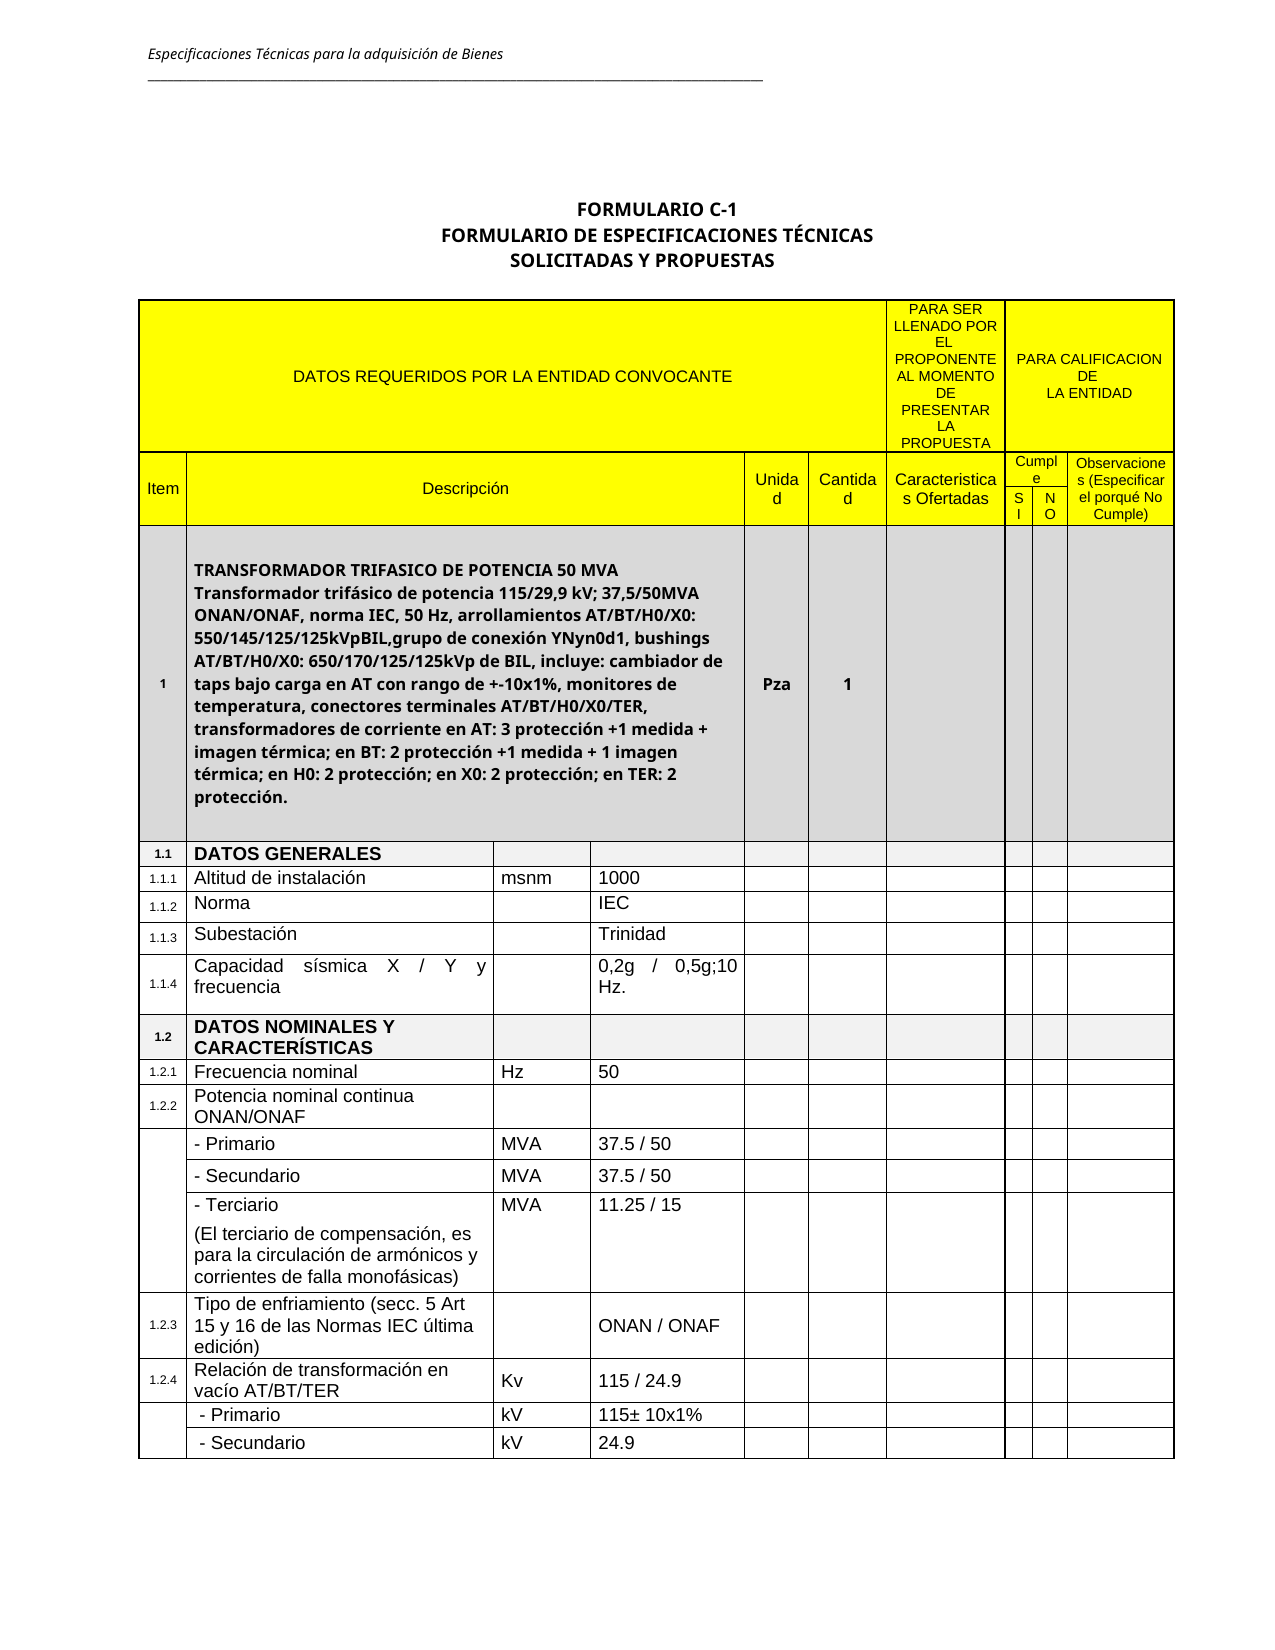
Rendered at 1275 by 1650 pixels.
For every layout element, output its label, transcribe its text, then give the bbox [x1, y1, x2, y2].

table_cell 1.1.3 [140, 923, 186, 953]
table_cell [809, 1060, 886, 1084]
table_cell 1 [140, 526, 186, 841]
table_cell - Secundario [187, 1428, 493, 1458]
table_cell 1.2.4 [140, 1359, 186, 1402]
table_cell MVA [494, 1129, 590, 1159]
table_cell [494, 842, 590, 866]
table_cell [887, 1129, 1004, 1159]
table_cell Norma [187, 892, 493, 922]
table_cell [745, 1293, 808, 1358]
table_cell [1068, 1359, 1173, 1402]
table_cell [887, 842, 1004, 866]
table_cell IEC [591, 892, 744, 922]
table_cell [1068, 1129, 1173, 1159]
table_cell [887, 867, 1004, 891]
table_cell TRANSFORMADOR TRIFASICO DE POTENCIA 50 MVA Transformador trifásico de potencia 115/29,9 kV; 37,5/50MVA ONAN/ONAF, norma IEC, 50 Hz, arrollamientos AT/BT/H0/X0: 550/145/125/125kVpBIL,grupo de conexión YNyn0d1, bushings AT/BT/H0/X0: 650/170/125/125kVp de BIL, incluye: cambiador de taps bajo carga en AT con rango de +-10x1%, monitores de temperatura, conectores terminales AT/BT/H0/X0/TER, transformadores de corriente en AT: 3 protección +1 medida + imagen térmica; en BT: 2 protección +1 medida + 1 imagen térmica; en H0: 2 protección; en X0: 2 protección; en TER: 2 protección. [187, 526, 744, 841]
table_cell [591, 1085, 744, 1128]
table_cell [1006, 867, 1032, 891]
table_cell [140, 1129, 186, 1292]
table_cell [591, 1217, 744, 1292]
table_cell [1068, 526, 1173, 841]
table_cell [745, 1085, 808, 1128]
table_cell 115± 10x1% [591, 1403, 744, 1427]
table_cell [1006, 1129, 1032, 1159]
table_cell - Primario [187, 1403, 493, 1427]
table_cell [494, 892, 590, 922]
table_cell 37.5 / 50 [591, 1129, 744, 1159]
text FORMULARIO DE ESPECIFICACIONES TÉCNICAS [148, 222, 1167, 247]
table_cell [1033, 955, 1067, 1014]
table_header PARA CALIFICACION DE LA ENTIDAD [1006, 301, 1173, 451]
table_cell 0,2g / 0,5g;10 Hz. [591, 955, 744, 1014]
table_cell MVA [494, 1193, 590, 1217]
table_cell 115 / 24.9 [591, 1359, 744, 1402]
table_cell (El terciario de compensación, es para la circulación de armónicos y corrientes de falla monofásicas) [187, 1217, 493, 1292]
table_cell [809, 842, 886, 866]
table_cell [591, 1015, 744, 1058]
table_cell [745, 955, 808, 1014]
table_cell 1 [809, 526, 886, 841]
table_cell Pza [745, 526, 808, 841]
table_cell [809, 1293, 886, 1358]
table_cell [1033, 1403, 1067, 1427]
table_cell [1006, 1403, 1032, 1427]
table_cell - Secundario [187, 1160, 493, 1192]
table_cell [887, 1428, 1004, 1458]
table_cell [1033, 1193, 1067, 1292]
table_cell [1033, 842, 1067, 866]
table_cell [1006, 1060, 1032, 1084]
table_cell [809, 1129, 886, 1159]
table_cell [809, 1160, 886, 1192]
table_cell Item [140, 453, 186, 525]
table_cell [809, 923, 886, 953]
table_cell [1006, 955, 1032, 1014]
table_cell [1068, 1193, 1173, 1292]
table_cell [1006, 1359, 1032, 1402]
table_cell [1033, 1293, 1067, 1358]
table_cell 37.5 / 50 [591, 1160, 744, 1192]
table_cell DATOS GENERALES [187, 842, 493, 866]
table_cell Descripción [187, 453, 744, 525]
table_cell 1.1.4 [140, 955, 186, 1014]
table_cell [745, 1403, 808, 1427]
table_cell [887, 955, 1004, 1014]
table_cell [1006, 1193, 1032, 1292]
table_cell - Primario [187, 1129, 493, 1159]
table_cell [1006, 1428, 1032, 1458]
table_cell [1033, 1015, 1067, 1058]
table_cell [1068, 1060, 1173, 1084]
table_cell [1068, 923, 1173, 953]
table_cell [809, 1403, 886, 1427]
table_cell DATOS NOMINALES Y CARACTERÍSTICAS [187, 1015, 493, 1058]
table_cell [140, 1403, 186, 1458]
table_cell [887, 1160, 1004, 1192]
table_cell 50 [591, 1060, 744, 1084]
table_cell [745, 1428, 808, 1458]
table_cell 1.1.2 [140, 892, 186, 922]
table_cell kV [494, 1403, 590, 1427]
table_cell [1033, 892, 1067, 922]
table_cell [1068, 1293, 1173, 1358]
table_cell msnm [494, 867, 590, 891]
table_cell 1.2 [140, 1015, 186, 1058]
table_cell [1068, 1428, 1173, 1458]
table_cell [1006, 526, 1032, 841]
table_cell [745, 1015, 808, 1058]
table_cell Altitud de instalación [187, 867, 493, 891]
table_cell ONAN / ONAF [591, 1293, 744, 1358]
table_cell Potencia nominal continua ONAN/ONAF [187, 1085, 493, 1128]
table_cell SI [1006, 487, 1032, 525]
table_cell [1033, 1085, 1067, 1128]
table_cell Kv [494, 1359, 590, 1402]
table_cell [494, 1217, 590, 1292]
table_cell [809, 1193, 886, 1292]
table_cell Relación de transformación en vacío AT/BT/TER [187, 1359, 493, 1402]
table_cell [1068, 867, 1173, 891]
table_cell [745, 1160, 808, 1192]
table_cell [1006, 1085, 1032, 1128]
table_cell [887, 526, 1004, 841]
table_cell Hz [494, 1060, 590, 1084]
table_cell [1033, 1428, 1067, 1458]
table_cell [809, 1359, 886, 1402]
table_cell Unidad [745, 453, 808, 525]
table_cell [1006, 1160, 1032, 1192]
table_cell [1068, 955, 1173, 1014]
table_cell [1033, 1160, 1067, 1192]
table_cell Tipo de enfriamiento (secc. 5 Art 15 y 16 de las Normas IEC última edición) [187, 1293, 493, 1358]
table_cell [1006, 923, 1032, 953]
table_cell [1068, 1015, 1173, 1058]
table_cell Cumple [1006, 453, 1067, 486]
table_cell [591, 842, 744, 866]
table_cell [809, 1085, 886, 1128]
table_cell 1.2.2 [140, 1085, 186, 1128]
table_cell [1033, 1359, 1067, 1402]
text FORMULARIO C-1 [148, 196, 1167, 222]
table_cell [1033, 1129, 1067, 1159]
table_cell [494, 923, 590, 953]
table_cell [887, 1085, 1004, 1128]
table_cell 1.1.1 [140, 867, 186, 891]
table_cell [1068, 842, 1173, 866]
table_cell [494, 1015, 590, 1058]
table_cell [745, 1359, 808, 1402]
table_cell 1.2.3 [140, 1293, 186, 1358]
table_cell [1068, 1403, 1173, 1427]
table_cell [809, 955, 886, 1014]
table_cell [745, 867, 808, 891]
table_cell Frecuencia nominal [187, 1060, 493, 1084]
table_cell [1068, 1085, 1173, 1128]
table_cell [1068, 892, 1173, 922]
table_cell NO [1033, 487, 1067, 525]
table_cell [1068, 1160, 1173, 1192]
table_cell [745, 892, 808, 922]
table_cell Caracteristicas Ofertadas [887, 453, 1004, 525]
table_cell [887, 923, 1004, 953]
table_cell 11.25 / 15 [591, 1193, 744, 1217]
table_cell [745, 1060, 808, 1084]
table_cell [745, 923, 808, 953]
table_cell [887, 1193, 1004, 1292]
table_cell [1033, 867, 1067, 891]
table_cell 1000 [591, 867, 744, 891]
table_cell Trinidad [591, 923, 744, 953]
table_cell [1006, 1015, 1032, 1058]
table_cell [887, 1060, 1004, 1084]
table_cell [1033, 923, 1067, 953]
table_cell [887, 1293, 1004, 1358]
table_cell 1.1 [140, 842, 186, 866]
table_cell - Terciario [187, 1193, 493, 1217]
table_cell [1006, 842, 1032, 866]
table_cell kV [494, 1428, 590, 1458]
table_cell [1006, 892, 1032, 922]
table_cell 24.9 [591, 1428, 744, 1458]
table_cell [809, 867, 886, 891]
table_cell [745, 1193, 808, 1292]
text SOLICITADAS Y PROPUESTAS [118, 247, 1167, 273]
table_cell [809, 892, 886, 922]
table_cell Subestación [187, 923, 493, 953]
table_cell Observaciones (Especificar el porqué No Cumple) [1068, 453, 1173, 525]
table_cell Cantidad [809, 453, 886, 525]
table_cell [809, 1015, 886, 1058]
table_header DATOS REQUERIDOS POR LA ENTIDAD CONVOCANTE [140, 301, 886, 451]
table_cell [1033, 1060, 1067, 1084]
table_cell [494, 955, 590, 1014]
table_cell [1033, 526, 1067, 841]
table_cell MVA [494, 1160, 590, 1192]
table_cell [887, 1403, 1004, 1427]
table_cell Capacidad sísmica X / Y y frecuencia [187, 955, 493, 1014]
table_cell [1006, 1293, 1032, 1358]
table_header PARA SER LLENADO POR EL PROPONENTE AL MOMENTO DE PRESENTAR LA PROPUESTA [887, 301, 1004, 451]
table_cell [887, 1015, 1004, 1058]
table_cell [887, 892, 1004, 922]
table_cell 1.2.1 [140, 1060, 186, 1084]
table_cell [745, 842, 808, 866]
table_cell [494, 1293, 590, 1358]
table_cell [887, 1359, 1004, 1402]
table_cell [745, 1129, 808, 1159]
table_cell [494, 1085, 590, 1128]
table_cell [809, 1428, 886, 1458]
